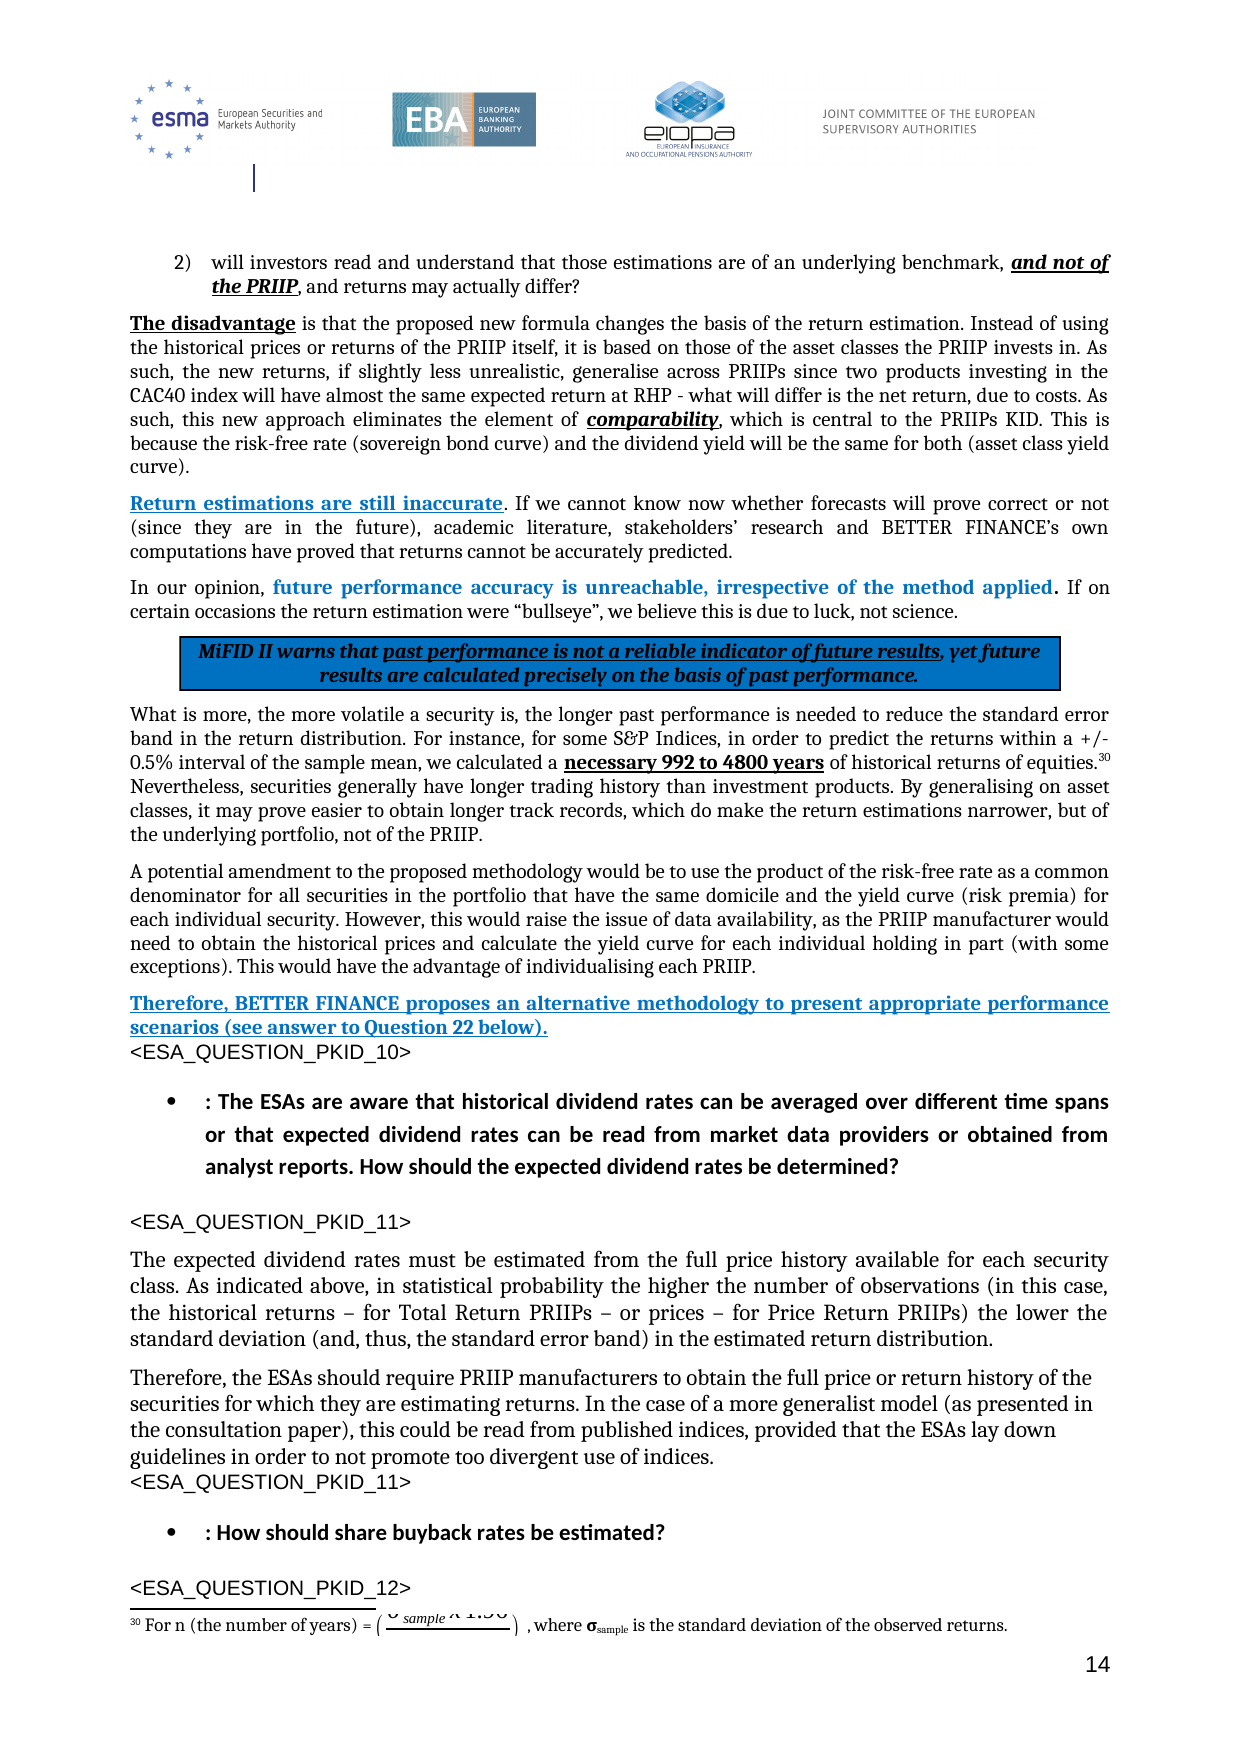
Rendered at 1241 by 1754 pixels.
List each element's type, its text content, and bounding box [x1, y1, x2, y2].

text <ESA_QUESTION_PKID_11> [130, 1470, 1110, 1494]
text <ESA_QUESTION_PKID_11> [130, 1210, 1110, 1234]
list : How should share buyback rates be estimated? [167, 1518, 1110, 1546]
text MiFID II warns that past performance is not a reliable indicator of future results, yet future results are calculated precisely on the basis of past performance. [181, 638, 1059, 689]
text The expected dividend rates must be estimated from the full price history available for each security class. As indicated above, in statistical probability the higher the number of observations (in this case, the historical returns – for Total Return PRIIPs – or prices – for Price Return PRIIPs) the lower the standard deviation (and, thus, the standard error band) in the estimated return distribution. [130, 1247, 1110, 1352]
text The disadvantage is that the proposed new formula changes the basis of the return estimation. Instead of using the historical prices or returns of the PRIIP itself, it is based on those of the asset classes the PRIIP invests in. As such, the new returns, if slightly less unrealistic, generalise across PRIIPs since two products investing in the CAC40 index will have almost the same expected return at RHP - what will differ is the net return, due to costs. As such, this new approach eliminates the element of comparability, which is central to the PRIIPs KID. This is because the risk-free rate (sovereign bond curve) and the dividend yield will be the same for both (asset class yield curve). [130, 311, 1110, 479]
text Therefore, BETTER FINANCE proposes an alternative methodology to present appropriate performance scenarios (see answer to Question 22 below). [130, 992, 1110, 1012]
text A potential amendment to the proposed methodology would be to use the product of the risk-free rate as a common denominator for all securities in the portfolio that have the same domicile and the yield curve (risk premia) for each individual security. However, this would raise the issue of data availability, as the PRIIP manufacturer would need to obtain the historical prices and calculate the yield curve for each individual holding in part (with some exceptions). This would have the advantage of individualising each PRIIP. [130, 859, 1110, 979]
text Therefore, the ESAs should require PRIIP manufacturers to obtain the full price or return history of the securities for which they are estimating returns. In the case of a more generalist model (as presented in the consultation paper), this could be read from published indices, provided that the ESAs lay down guidelines in order to not promote too divergent use of indices. [130, 1364, 1110, 1470]
text Therefore, BETTER FINANCE proposes an alternative methodology to present appropriate performance scenarios (see answer to Question 22 below). [130, 1013, 1110, 1039]
picture [129, 73, 1045, 164]
text <ESA_QUESTION_PKID_12> [130, 1576, 1110, 1600]
text Return estimations are still inaccurate. If we cannot know now whether forecasts will prove correct or not (since they are in the future), academic literature, stakeholders’ research and BETTER FINANCE’s own computations have proved that returns cannot be accurately predicted. [130, 492, 1110, 563]
text <ESA_QUESTION_PKID_10> [130, 1039, 1110, 1063]
text In our opinion, future performance accuracy is unreachable, irrespective of the method applied. If on certain occasions the return estimation were “bullseye”, we believe this is due to luck, not science. [130, 576, 1110, 624]
list : The ESAs are aware that historical dividend rates can be averaged over different time spans or that expected dividend rates can be read from market data providers or obtained from analyst reports. How should the expected dividend rates be determined? [167, 1087, 1110, 1180]
text What is more, the more volatile a security is, the longer past performance is needed to reduce the standard error band in the return distribution. For instance, for some S&P Indices, in order to predict the returns within a +/- 0.5% interval of the sample mean, we calculated a necessary 992 to 4800 years of historical returns of equities. Nevertheless, securities generally have longer trading history than investment products. By generalising on asset classes, it may prove easier to obtain longer track records, which do make the return estimations narrower, but of the underlying portfolio, not of the PRIIP. [130, 703, 1110, 847]
list will investors read and understand that those estimations are of an underlying benchmark, and not of the PRIIP, and returns may actually differ? [174, 251, 1110, 299]
